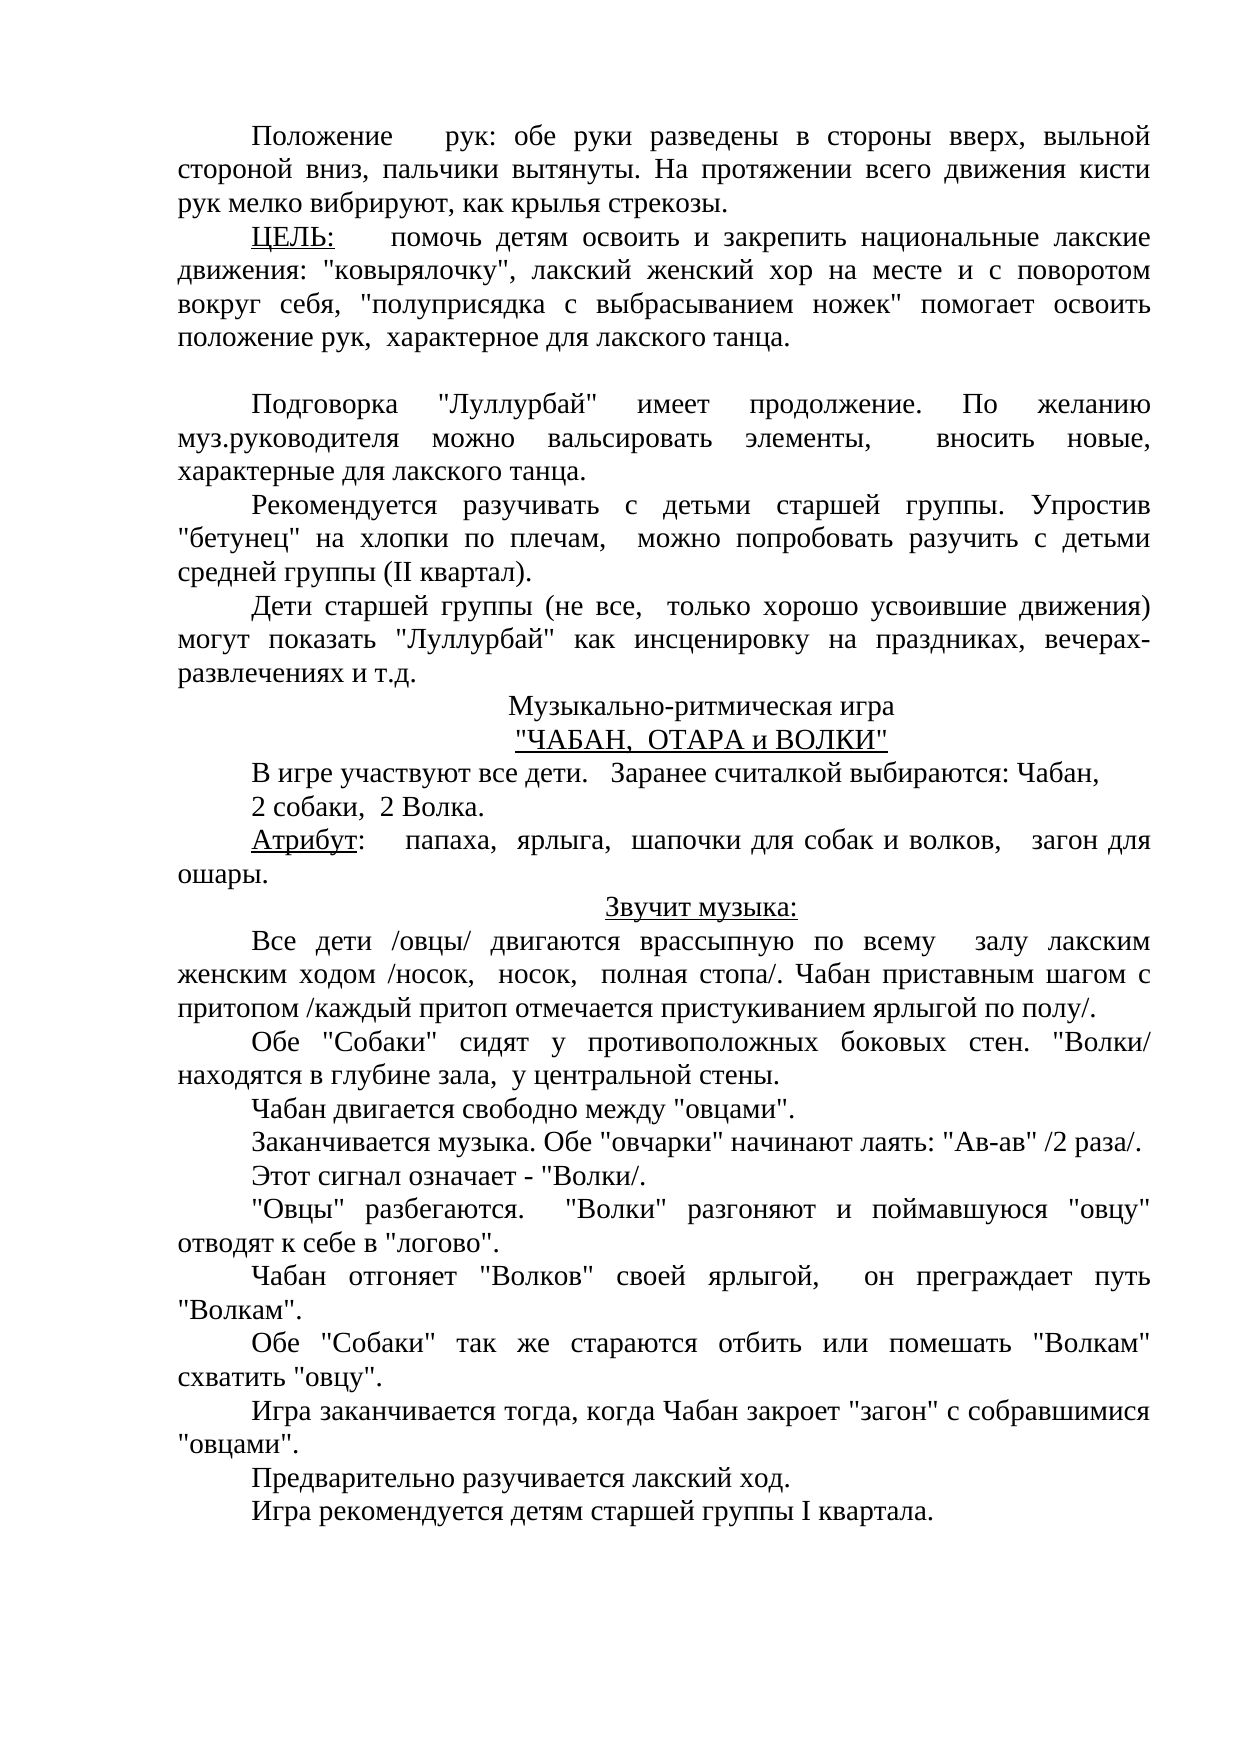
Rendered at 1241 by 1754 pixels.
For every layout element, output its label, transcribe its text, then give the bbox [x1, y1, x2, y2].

text Чабан отгоняет "Волков" своей ярлыгой, он преграждает путь "Волкам". [177, 1258, 1152, 1326]
text Все дети /овцы/ двигаются врассыпную по всему залу лакским женским ходом /носок, носок, полная стопа/. Чабан приставным шагом с притопом /каждый притоп отмечается пристукиванием ярлыгой по полу/. [177, 923, 1152, 1024]
text Игра заканчивается тогда, когда Чабан закроет "загон" с собравшимися "овцами". [177, 1393, 1152, 1460]
text Подговорка "Луллурбай" имеет продолжение. По желанию муз.руководителя можно вальсировать элементы, вносить новые, характерные для лакского танца. [177, 386, 1152, 487]
text Музыкально-ритмическая игра [177, 688, 1152, 722]
text В игре участвуют все дети. Заранее считалкой выбираются: Чабан, [177, 755, 1152, 789]
text Обе "Собаки" так же стараются отбить или помешать "Волкам" схватить "овцу". [177, 1326, 1152, 1393]
text "Овцы" разбегаются. "Волки" разгоняют и поймавшуюся "овцу" отводят к себе в "логово". [177, 1191, 1152, 1258]
text Игра рекомендуется детям старшей группы I квартала. [177, 1493, 1152, 1527]
text Этот сигнал означает - "Волки/. [177, 1158, 1152, 1191]
text ЦЕЛЬ: помочь детям освоить и закрепить национальные лакские движения: "ковырялочку", лакский женский хор на месте и с поворотом вокруг себя, "полуприсядка с выбрасыванием ножек" помогает освоить положение рук, характерное для лакского танца. [177, 219, 1152, 353]
text Звучит музыка: [177, 889, 1152, 923]
text Обе "Собаки" сидят у противоположных боковых стен. "Волки/ находятся в глубине зала, у центральной стены. [177, 1024, 1152, 1091]
text Предварительно разучивается лакский ход. [177, 1460, 1152, 1493]
text Чабан двигается свободно между "овцами". [177, 1091, 1152, 1124]
text Дети старшей группы (не все, только хорошо усвоившие движения) могут показать "Луллурбай" как инсценировку на праздниках, вечерах-развлечениях и т.д. [177, 588, 1152, 688]
text 2 собаки, 2 Волка. [177, 789, 1152, 822]
text Заканчивается музыка. Обе "овчарки" начинают лаять: "Ав-ав" /2 раза/. [177, 1124, 1152, 1158]
text "ЧАБАН, ОТАРА и ВОЛКИ" [177, 722, 1152, 755]
text Положение рук: обе руки разведены в стороны вверх, выльной стороной вниз, пальчики вытянуты. На протяжении всего движения кисти рук мелко вибрируют, как крылья стрекозы. [177, 118, 1152, 219]
text Рекомендуется разучивать с детьми старшей группы. Упростив "бетунец" на хлопки по плечам, можно попробовать разучить с детьми средней группы (II квартал). [177, 487, 1152, 588]
text Атрибут: папаха, ярлыга, шапочки для собак и волков, загон для ошары. [177, 822, 1152, 889]
